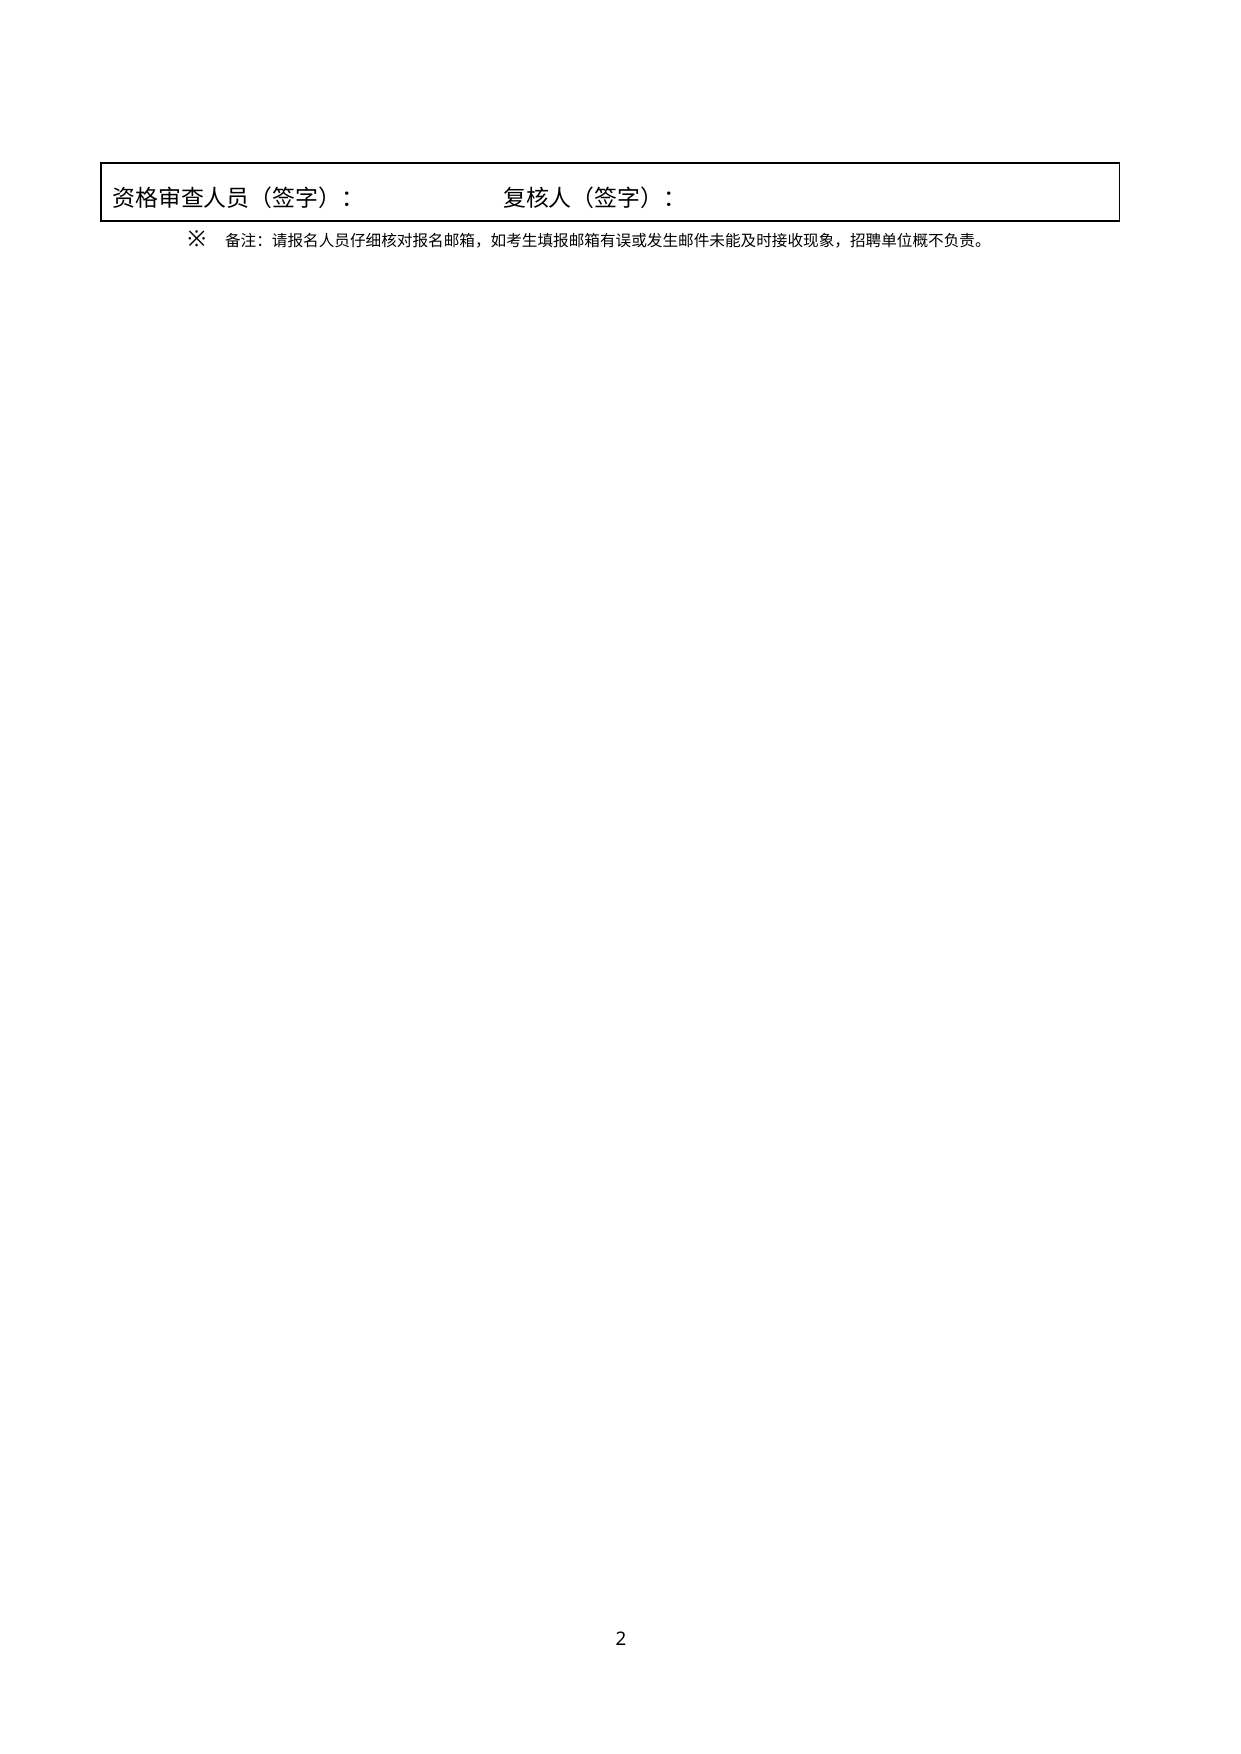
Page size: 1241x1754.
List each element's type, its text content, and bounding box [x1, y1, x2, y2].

table_cell 资格审查人员（签字）： 复核人（签字）： [102, 164, 1119, 220]
list 备注：请报名人员仔细核对报名邮箱，如考生填报邮箱有误或发生邮件未能及时接收现象，招聘单位概不负责。 [187, 222, 1053, 254]
